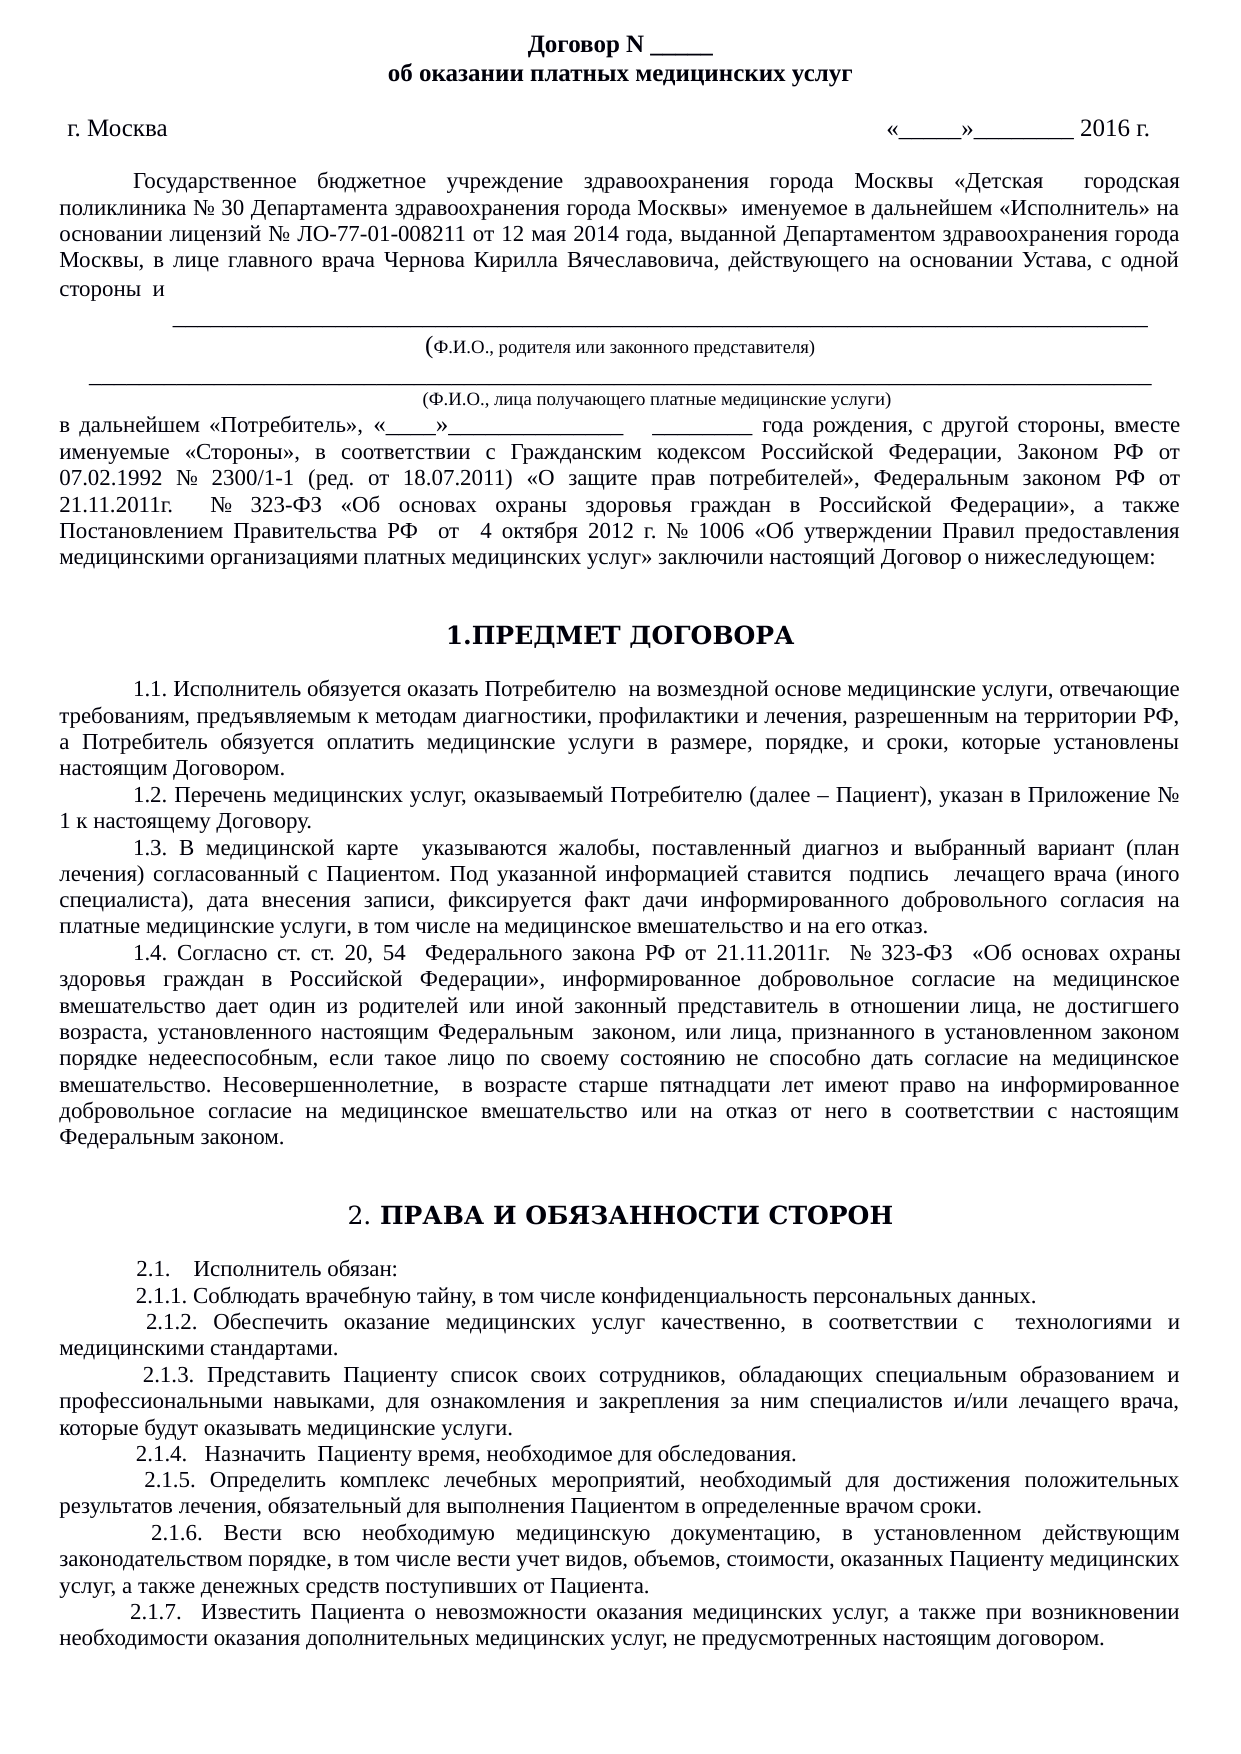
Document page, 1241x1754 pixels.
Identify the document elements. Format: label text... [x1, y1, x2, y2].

text 2.1.6. Вести всю необходимую медицинскую документацию, в установленном действующим законодательством порядке, в том числе вести учет видов, объемов, стоимости, оказанных Пациенту медицинских услуг, а также денежных средств поступивших от Пациента. [59, 1519, 1181, 1598]
text Договор N _____ [59, 29, 1181, 58]
text 1.1. Исполнитель обязуется оказать Потребителю на возмездной основе медицинские услуги, отвечающие требованиям, предъявляемым к методам диагностики, профилактики и лечения, разрешенным на территории РФ, а Потребитель обязуется оплатить медицинские услуги в размере, порядке, и сроки, которые установлены настоящим Договором. [59, 675, 1181, 781]
text 1.2. Перечень медицинских услуг, оказываемый Потребителю (далее – Пациент), указан в Приложение № 1 к настоящему Договору. [59, 781, 1181, 833]
text в дальнейшем «Потребитель», «____»______________ ________ года рождения, с другой стороны, вместе именуемые «Стороны», в соответствии с Гражданским кодексом Российской Федерации, Законом РФ от 07.02.1992 № 2300/1-1 (ред. от 18.07.2011) «О защите прав потребителей», Федеральным законом РФ от 21.11.2011г. № 323-ФЗ «Об основах охраны здоровья граждан в Российской Федерации», а также Постановлением Правительства РФ от 4 октября 2012 г. № 1006 «Об утверждении Правил предоставления медицинскими организациями платных медицинских услуг» заключили настоящий Договор о нижеследующем: [59, 409, 1181, 570]
text 1.ПРЕДМЕТ ДОГОВОРА [59, 621, 1181, 650]
text 2. ПРАВА И ОБЯЗАННОСТИ СТОРОН [59, 1201, 1181, 1230]
text 2.1. Исполнитель обязан: [59, 1255, 1181, 1282]
text Государственное бюджетное учреждение здравоохранения города Москвы «Детская городская поликлиника № 30 Департамента здравоохранения города Москвы» именуемое в дальнейшем «Исполнитель» на основании лицензий № ЛО-77-01-008211 от 12 мая 2014 года, выданной Департаментом здравоохранения города Москвы, в лице главного врача Чернова Кирилла Вячеславовича, действующего на основании Устава, с одной стороны и [59, 167, 1181, 301]
text 2.1.1. Соблюдать врачебную тайну, в том числе конфиденциальность персональных данных. [59, 1282, 1181, 1308]
text 2.1.3. Представить Пациенту список своих сотрудников, обладающих специальным образованием и профессиональными навыками, для ознакомления и закрепления за ним специалистов и/или лечащего врача, которые будут оказывать медицинские услуги. [59, 1361, 1181, 1440]
text 2.1.7. Известить Пациента о невозможности оказания медицинских услуг, а также при возникновении необходимости оказания дополнительных медицинских услуг, не предусмотренных настоящим договором. [59, 1598, 1181, 1651]
text 1.4. Согласно ст. ст. 20, 54 Федерального закона РФ от 21.11.2011г. № 323-ФЗ «Об основах охраны здоровья граждан в Российской Федерации», информированное добровольное согласие на медицинское вмешательство дает один из родителей или иной законный представитель в отношении лица, не достигшего возраста, установленного настоящим Федеральным законом, или лица, признанного в установленном законом порядке недееспособным, если такое лицо по своему состоянию не способно дать согласие на медицинское вмешательство. Несовершеннолетние, в возрасте старше пятнадцати лет имеют право на информированное добровольное согласие на медицинское вмешательство или на отказ от него в соответствии с настоящим Федеральным законом. [59, 939, 1181, 1150]
text 2.1.5. Определить комплекс лечебных мероприятий, необходимый для достижения положительных результатов лечения, обязательный для выполнения Пациентом в определенные врачом сроки. [59, 1466, 1181, 1519]
text ______________________________________________________________________________ (Ф.И.О., родителя или законного представителя) _____________________________________________________________________________________ [59, 301, 1181, 388]
text 1.3. В медицинской карте указываются жалобы, поставленный диагноз и выбранный вариант (план лечения) согласованный с Пациентом. Под указанной информацией ставится подпись лечащего врача (иного специалиста), дата внесения записи, фиксируется факт дачи информированного добровольного согласия на платные медицинские услуги, в том числе на медицинское вмешательство и на его отказ. [59, 833, 1181, 939]
text г. Москва «_____»________ 2016 г. [29, 113, 1181, 142]
text (Ф.И.О., лица получающего платные медицинские услуги) [59, 388, 1181, 409]
text 2.1.4. Назначить Пациенту время, необходимое для обследования. [59, 1440, 1181, 1466]
text 2.1.2. Обеспечить оказание медицинских услуг качественно, в соответствии с технологиями и медицинскими стандартами. [59, 1308, 1181, 1361]
text об оказании платных медицинских услуг [59, 58, 1181, 87]
